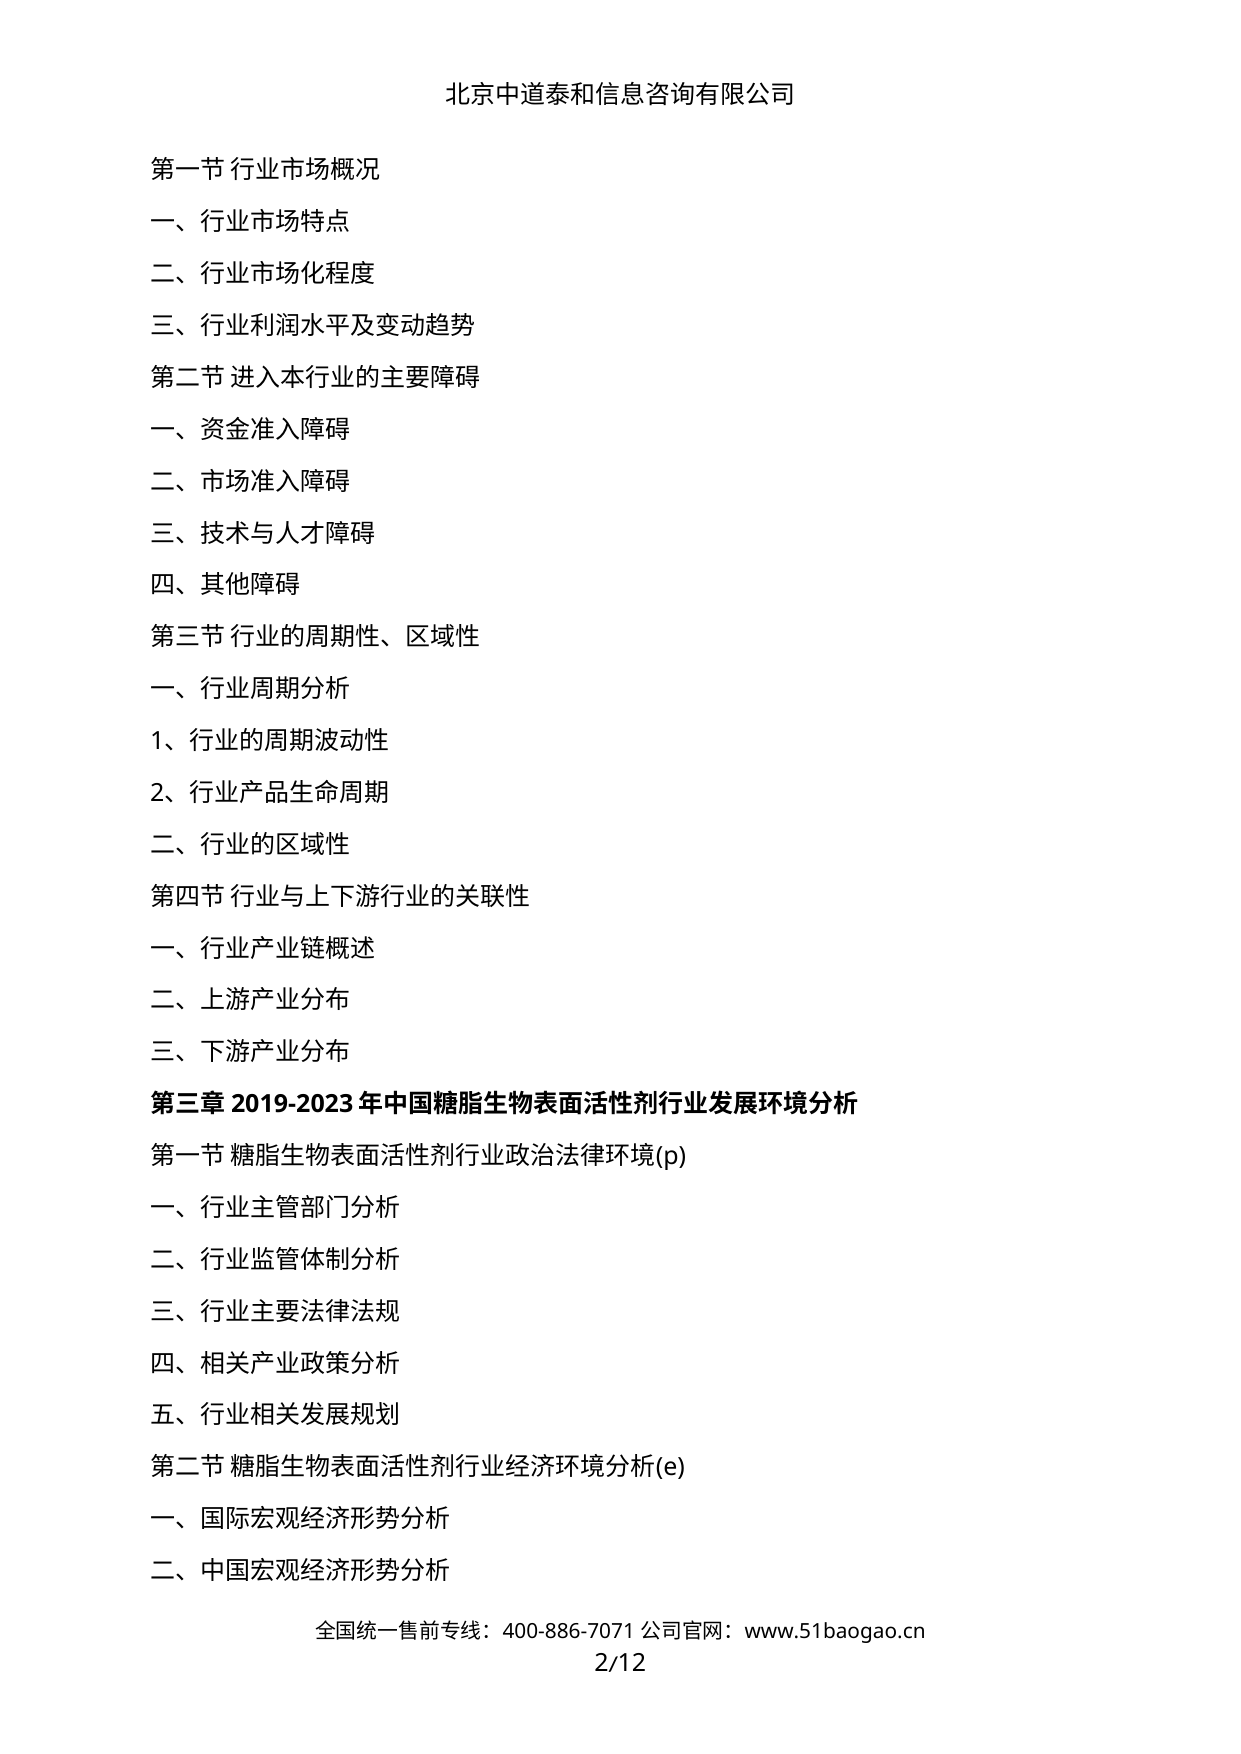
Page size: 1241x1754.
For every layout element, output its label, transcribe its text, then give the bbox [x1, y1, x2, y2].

text 1、行业的周期波动性 [150, 721, 1090, 757]
text 二、行业市场化程度 [150, 254, 1090, 290]
text 三、技术与人才障碍 [150, 513, 1090, 549]
text 一、行业周期分析 [150, 669, 1090, 705]
text 一、行业市场特点 [150, 202, 1090, 238]
text 一、国际宏观经济形势分析 [150, 1499, 1090, 1535]
text 二、行业的区域性 [150, 824, 1090, 861]
text 一、行业产业链概述 [150, 928, 1090, 964]
text 二、中国宏观经济形势分析 [150, 1551, 1090, 1587]
text 四、相关产业政策分析 [150, 1343, 1090, 1379]
text 三、下游产业分布 [150, 1032, 1090, 1068]
text 四、其他障碍 [150, 565, 1090, 601]
text 二、上游产业分布 [150, 980, 1090, 1016]
text 二、行业监管体制分析 [150, 1239, 1090, 1276]
text 第四节 行业与上下游行业的关联性 [150, 876, 1090, 912]
text 一、资金准入障碍 [150, 409, 1090, 446]
text 第三章 2019-2023年中国糖脂生物表面活性剂行业发展环境分析 [150, 1084, 1090, 1120]
text 三、行业利润水平及变动趋势 [150, 306, 1090, 342]
text 三、行业主要法律法规 [150, 1291, 1090, 1327]
text 第一节 糖脂生物表面活性剂行业政治法律环境(p) [150, 1136, 1090, 1172]
text 2、行业产品生命周期 [150, 772, 1090, 809]
text 第三节 行业的周期性、区域性 [150, 617, 1090, 653]
text 一、行业主管部门分析 [150, 1187, 1090, 1224]
text 第二节 糖脂生物表面活性剂行业经济环境分析(e) [150, 1447, 1090, 1483]
text 第二节 进入本行业的主要障碍 [150, 357, 1090, 394]
text 五、行业相关发展规划 [150, 1395, 1090, 1431]
text 二、市场准入障碍 [150, 461, 1090, 497]
text 第一节 行业市场概况 [150, 150, 1090, 186]
